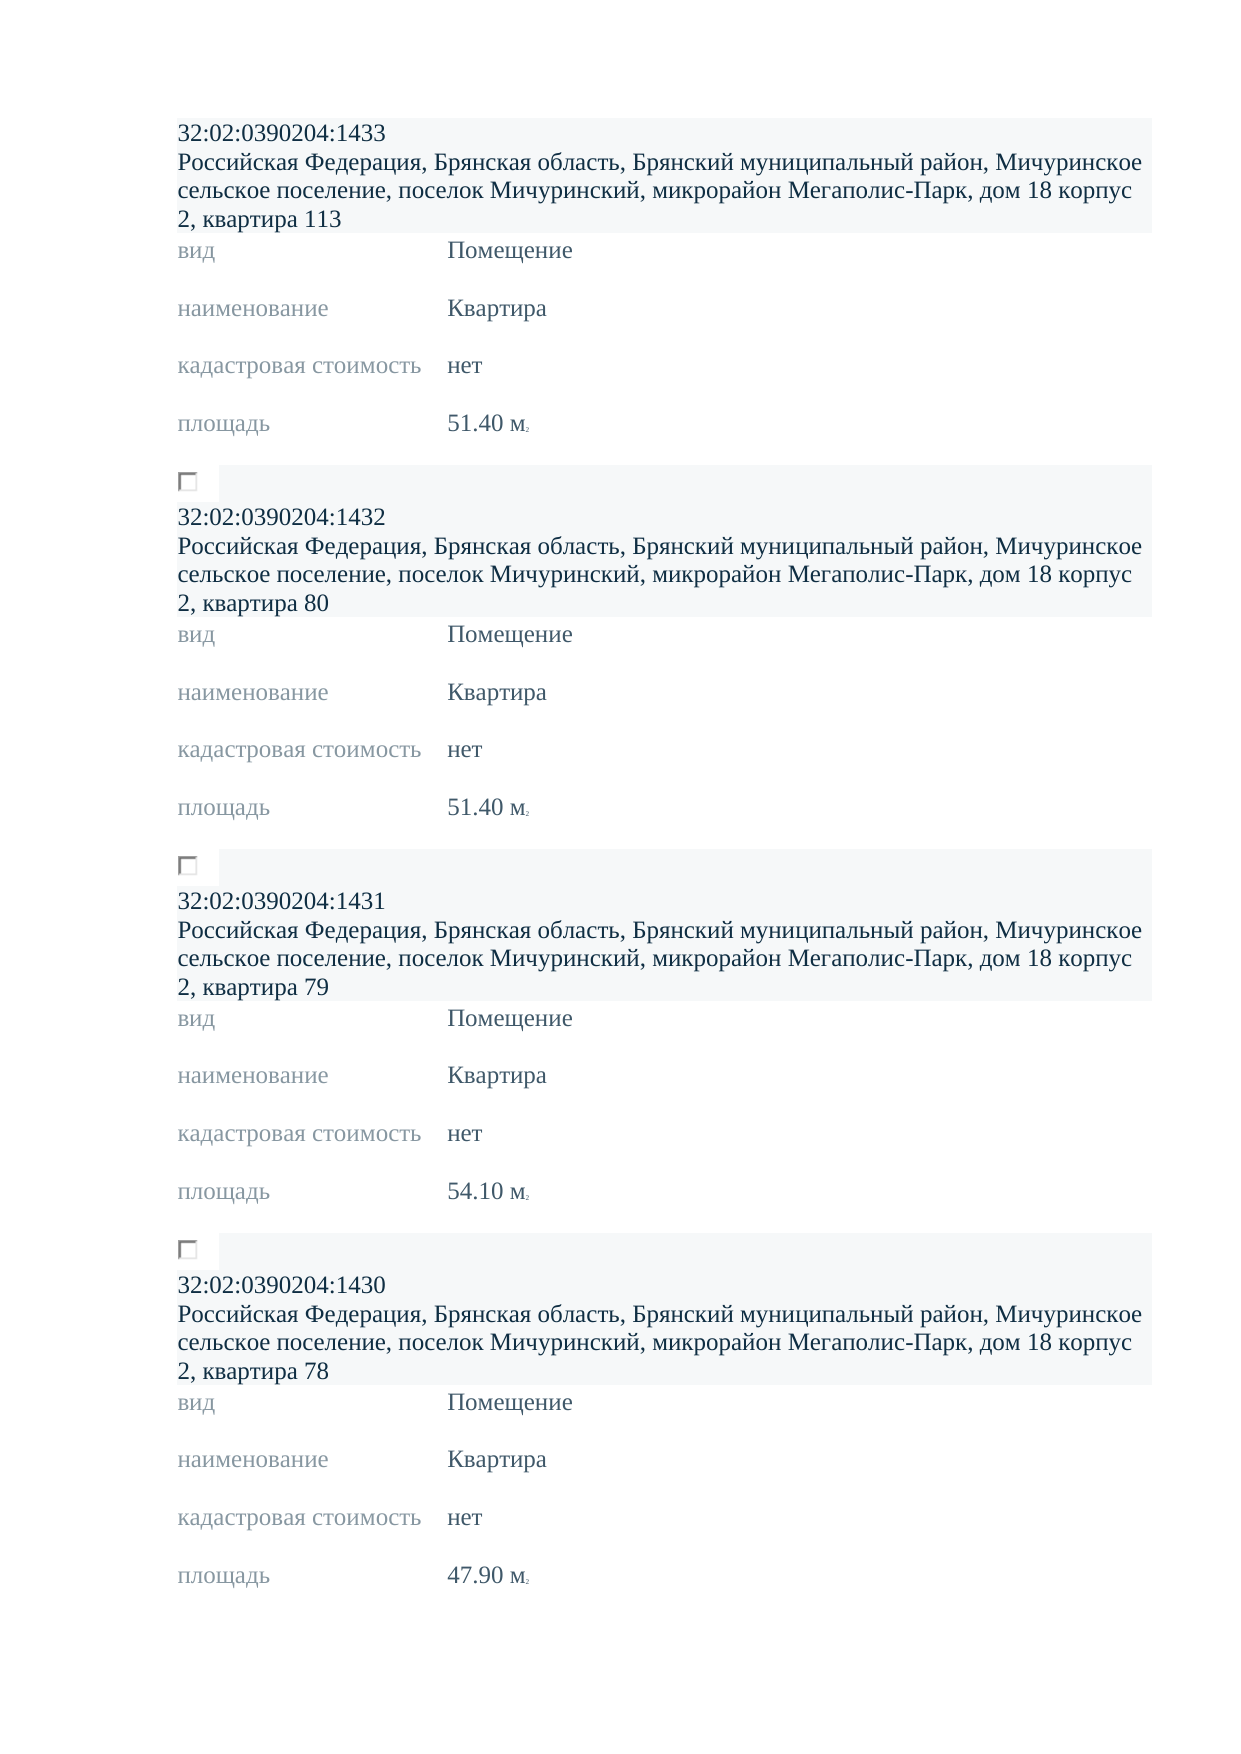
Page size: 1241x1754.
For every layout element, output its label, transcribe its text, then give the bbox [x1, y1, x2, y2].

table_cell кадастровая стоимость [176, 733, 446, 791]
table_cell Квартира [446, 1059, 1240, 1117]
table_cell 51.40 м2 [446, 407, 1240, 465]
text 32:02:0390204:1430 Российская Федерация, Брянская область, Брянский муниципальный район, Мичуринское сельское поселение, поселок Мичуринский, микрорайон Мегаполис-Парк, дом 18 корпус 2, квартира 78 [177, 1270, 1152, 1385]
table_cell наименование [176, 291, 446, 349]
table_cell кадастровая стоимость [176, 349, 446, 407]
table_header вид [176, 1385, 446, 1443]
table_cell наименование [176, 1443, 446, 1501]
table_header вид [176, 617, 446, 675]
table_cell площадь [176, 1559, 446, 1617]
table_cell Квартира [446, 291, 1240, 349]
text 32:02:0390204:1433 Российская Федерация, Брянская область, Брянский муниципальный район, Мичуринское сельское поселение, поселок Мичуринский, микрорайон Мегаполис-Парк, дом 18 корпус 2, квартира 113 [177, 118, 1152, 233]
table_cell кадастровая стоимость [176, 1501, 446, 1559]
table_cell 47.90 м2 [446, 1559, 1240, 1617]
table_header Помещение [446, 1001, 1240, 1059]
table_cell нет [446, 1117, 1240, 1175]
table_cell наименование [176, 675, 446, 733]
text 32:02:0390204:1432 Российская Федерация, Брянская область, Брянский муниципальный район, Мичуринское сельское поселение, поселок Мичуринский, микрорайон Мегаполис-Парк, дом 18 корпус 2, квартира 80 [177, 502, 1152, 617]
table_cell Квартира [446, 675, 1240, 733]
table_cell 54.10 м2 [446, 1175, 1240, 1233]
table_cell площадь [176, 1175, 446, 1233]
table_header вид [176, 1001, 446, 1059]
table_cell площадь [176, 791, 446, 849]
table_cell площадь [176, 407, 446, 465]
table_header вид [176, 233, 446, 291]
table_cell Квартира [446, 1443, 1240, 1501]
table_cell нет [446, 349, 1240, 407]
table_cell нет [446, 1501, 1240, 1559]
table_header Помещение [446, 1385, 1240, 1443]
table_header Помещение [446, 617, 1240, 675]
table_cell кадастровая стоимость [176, 1117, 446, 1175]
table_cell нет [446, 733, 1240, 791]
table_cell 51.40 м2 [446, 791, 1240, 849]
table_header Помещение [446, 233, 1240, 291]
text 32:02:0390204:1431 Российская Федерация, Брянская область, Брянский муниципальный район, Мичуринское сельское поселение, поселок Мичуринский, микрорайон Мегаполис-Парк, дом 18 корпус 2, квартира 79 [177, 886, 1152, 1001]
table_cell наименование [176, 1059, 446, 1117]
